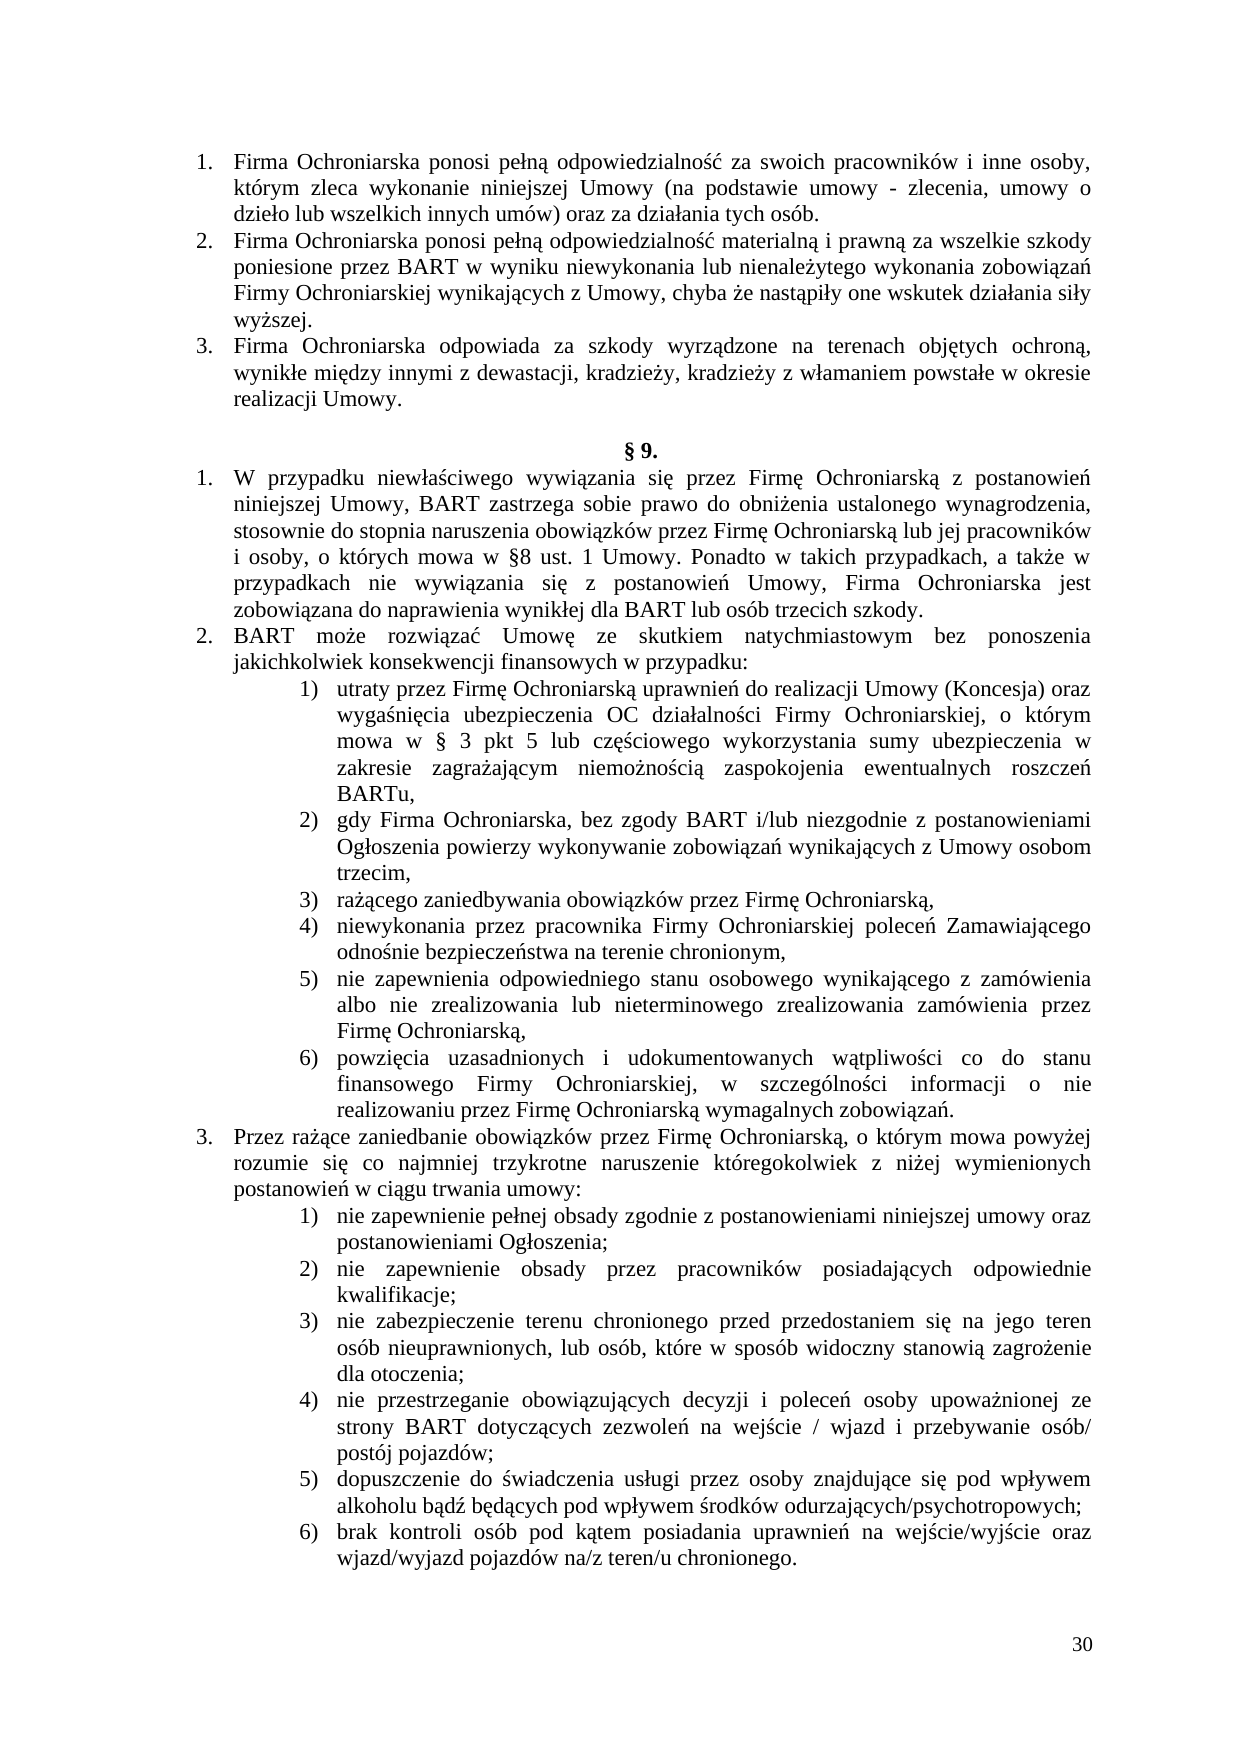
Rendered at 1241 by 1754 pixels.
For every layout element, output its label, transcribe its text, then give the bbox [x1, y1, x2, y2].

list nie zapewnienie obsady przez pracowników posiadających odpowiednie kwalifikacje; [299, 1254, 1092, 1307]
list nie zabezpieczenie terenu chronionego przed przedostaniem się na jego teren osób nieuprawnionych, lub osób, które w sposób widoczny stanowią zagrożenie dla otoczenia; [299, 1307, 1092, 1386]
list Firma Ochroniarska odpowiada za szkody wyrządzone na terenach objętych ochroną, wynikłe między innymi z dewastacji, kradzieży, kradzieży z włamaniem powstałe w okresie realizacji Umowy. [196, 332, 1092, 411]
text § 9. [189, 438, 1092, 464]
list dopuszczenie do świadczenia usługi przez osoby znajdujące się pod wpływem alkoholu bądź będących pod wpływem środków odurzających/psychotropowych; [299, 1465, 1092, 1518]
list nie przestrzeganie obowiązujących decyzji i poleceń osoby upoważnionej ze strony BART dotyczących zezwoleń na wejście / wjazd i przebywanie osób/ postój pojazdów; [299, 1386, 1092, 1465]
list nie zapewnienie pełnej obsady zgodnie z postanowieniami niniejszej umowy oraz postanowieniami Ogłoszenia; [299, 1202, 1092, 1254]
list W przypadku niewłaściwego wywiązania się przez Firmę Ochroniarską z postanowień niniejszej Umowy, BART zastrzega sobie prawo do obniżenia ustalonego wynagrodzenia, stosownie do stopnia naruszenia obowiązków przez Firmę Ochroniarską lub jej pracowników i osoby, o których mowa w §8 ust. 1 Umowy. Ponadto w takich przypadkach, a także w przypadkach nie wywiązania się z postanowień Umowy, Firma Ochroniarska jest zobowiązana do naprawienia wynikłej dla BART lub osób trzecich szkody. [196, 464, 1092, 622]
list powzięcia uzasadnionych i udokumentowanych wątpliwości co do stanu finansowego Firmy Ochroniarskiej, w szczególności informacji o nie realizowaniu przez Firmę Ochroniarską wymagalnych zobowiązań. [299, 1044, 1092, 1123]
list Firma Ochroniarska ponosi pełną odpowiedzialność za swoich pracowników i inne osoby, którym zleca wykonanie niniejszej Umowy (na podstawie umowy - zlecenia, umowy o dzieło lub wszelkich innych umów) oraz za działania tych osób. [196, 148, 1092, 227]
list nie zapewnienia odpowiedniego stanu osobowego wynikającego z zamówienia albo nie zrealizowania lub nieterminowego zrealizowania zamówienia przez Firmę Ochroniarską, [299, 965, 1092, 1044]
list BART może rozwiązać Umowę ze skutkiem natychmiastowym bez ponoszenia jakichkolwiek konsekwencji finansowych w przypadku: [196, 622, 1092, 675]
list Przez rażące zaniedbanie obowiązków przez Firmę Ochroniarską, o którym mowa powyżej rozumie się co najmniej trzykrotne naruszenie któregokolwiek z niżej wymienionych postanowień w ciągu trwania umowy: [196, 1123, 1092, 1202]
list niewykonania przez pracownika Firmy Ochroniarskiej poleceń Zamawiającego odnośnie bezpieczeństwa na terenie chronionym, [299, 912, 1092, 965]
list Firma Ochroniarska ponosi pełną odpowiedzialność materialną i prawną za wszelkie szkody poniesione przez BART w wyniku niewykonania lub nienależytego wykonania zobowiązań Firmy Ochroniarskiej wynikających z Umowy, chyba że nastąpiły one wskutek działania siły wyższej. [196, 227, 1092, 332]
list gdy Firma Ochroniarska, bez zgody BART i/lub niezgodnie z postanowieniami Ogłoszenia powierzy wykonywanie zobowiązań wynikających z Umowy osobom trzecim, [299, 807, 1092, 886]
list brak kontroli osób pod kątem posiadania uprawnień na wejście/wyjście oraz wjazd/wyjazd pojazdów na/z teren/u chronionego. [299, 1518, 1092, 1571]
list rażącego zaniedbywania obowiązków przez Firmę Ochroniarską, [299, 886, 1092, 912]
list utraty przez Firmę Ochroniarską uprawnień do realizacji Umowy (Koncesja) oraz wygaśnięcia ubezpieczenia OC działalności Firmy Ochroniarskiej, o którym mowa w § 3 pkt 5 lub częściowego wykorzystania sumy ubezpieczenia w zakresie zagrażającym niemożnością zaspokojenia ewentualnych roszczeń BARTu, [299, 675, 1092, 807]
